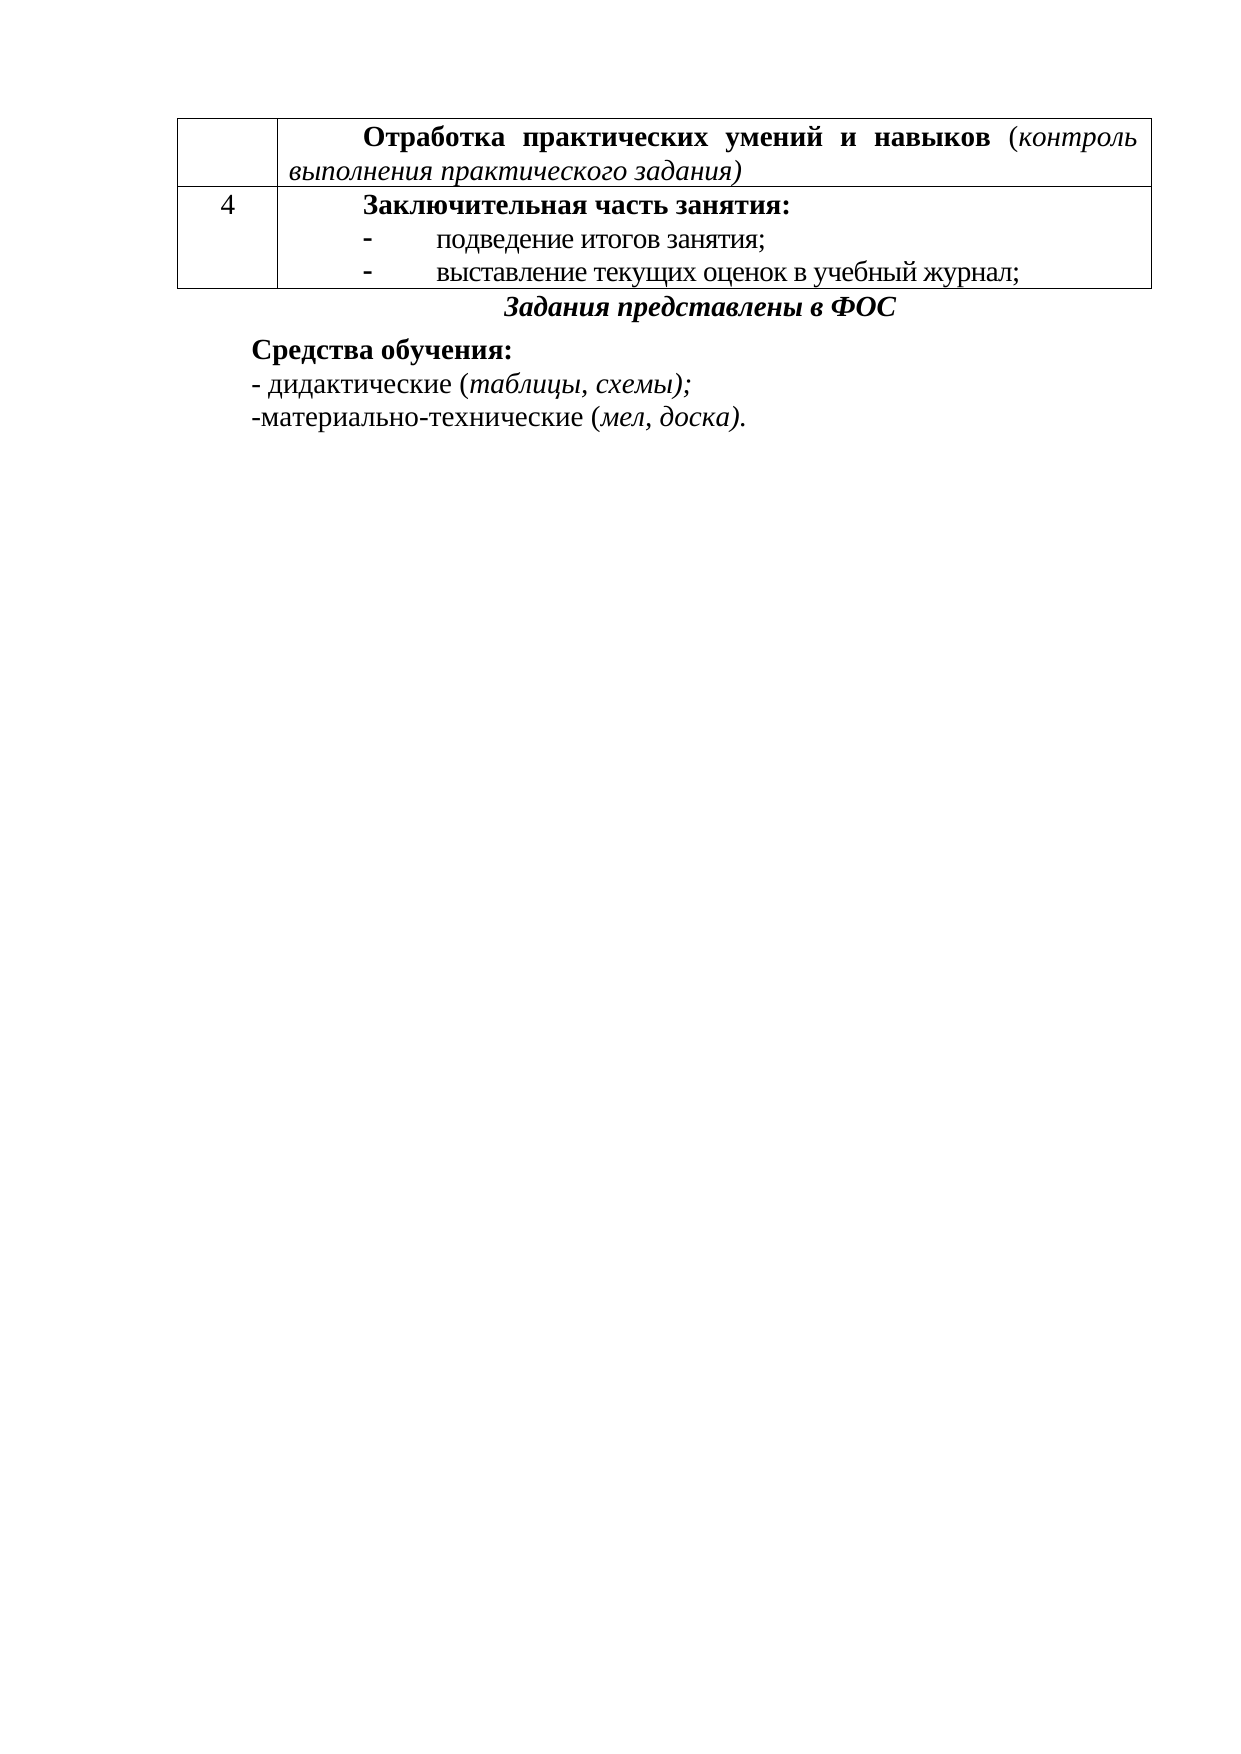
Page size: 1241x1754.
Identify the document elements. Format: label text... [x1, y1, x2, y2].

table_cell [278, 119, 1151, 186]
text -материально-технические (мел, доска). [177, 399, 1152, 433]
text Задания представлены в ФОС [177, 289, 1152, 323]
text - дидактические (таблицы, схемы); [177, 366, 1152, 399]
text Средства обучения: [177, 332, 1152, 366]
table_cell 3 [178, 119, 277, 186]
table_cell Заключительная часть занятия: подведение итогов занятия; выставление текущих оценок в учебный журнал; [278, 187, 1151, 288]
table_cell 4 [178, 187, 277, 288]
